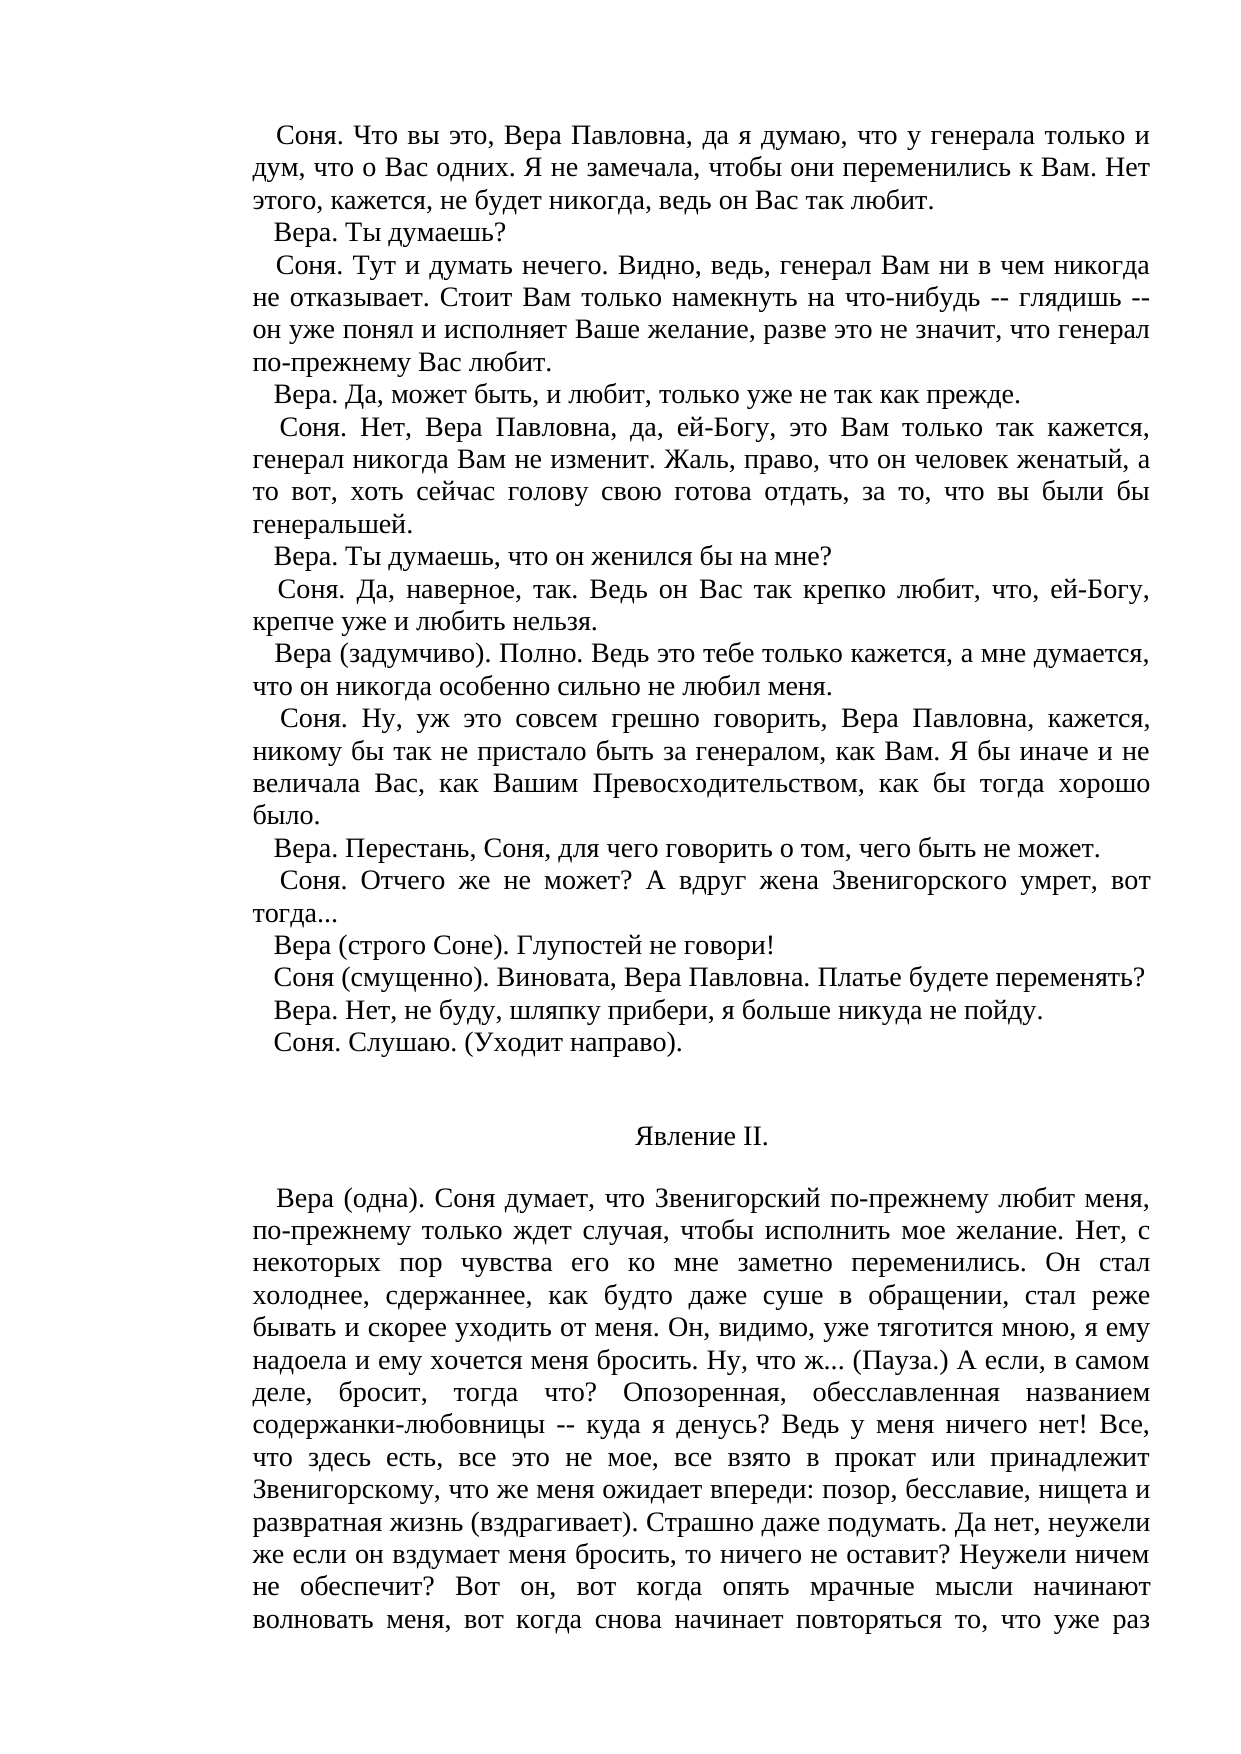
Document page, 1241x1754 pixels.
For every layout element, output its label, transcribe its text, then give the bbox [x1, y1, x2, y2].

text Вера (задумчиво). Полно. Ведь это тебе только кажется, а мне думается, что он никогда особенно сильно не любил меня. [252, 636, 1152, 701]
text Соня. Отчего же не может? А вдруг жена Звенигорского умрет, вот тогда... [252, 863, 1152, 928]
text Соня (смущенно). Виновата, Вера Павловна. Платье будете переменять? [252, 960, 1152, 993]
text Вера. Ты думаешь, что он женился бы на мне? [252, 539, 1152, 572]
text Соня. Нет, Вера Павловна, да, ей-Богу, это Вам только так кажется, генерал никогда Вам не изменит. Жаль, право, что он человек женатый, а то вот, хоть сейчас голову свою готова отдать, за то, что вы были бы генеральшей. [252, 410, 1152, 539]
text Соня. Слушаю. (Уходит направо). [252, 1025, 1152, 1058]
text Вера. Да, может быть, и любит, только уже не так как прежде. [252, 377, 1152, 410]
text Вера (строго Соне). Глупостей не говори! [252, 928, 1152, 960]
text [252, 1181, 1152, 1634]
text Соня. Да, наверное, так. Ведь он Вас так крепко любит, что, ей-Богу, крепче уже и любить нельзя. [252, 572, 1152, 636]
text Соня. Ну, уж это совсем грешно говорить, Вера Павловна, кажется, никому бы так не пристало быть за генералом, как Вам. Я бы иначе и не величала Вас, как Вашим Превосходительством, как бы тогда хорошо было. [252, 701, 1152, 831]
text Вера. Нет, не буду, шляпку прибери, я больше никуда не пойду. [252, 993, 1152, 1025]
text Соня. Что вы это, Вера Павловна, да я думаю, что у генерала только и дум, что о Вас одних. Я не замечала, чтобы они переменились к Вам. Нет этого, кажется, не будет никогда, ведь он Вас так любит. [252, 118, 1152, 215]
text Явление II. [252, 1119, 1152, 1152]
text Вера. Перестань, Соня, для чего говорить о том, чего быть не может. [252, 831, 1152, 863]
text Вера. Ты думаешь? [252, 215, 1152, 248]
text Соня. Тут и думать нечего. Видно, ведь, генерал Вам ни в чем никогда не отказывает. Стоит Вам только намекнуть на что-нибудь -- глядишь -- он уже понял и исполняет Ваше желание, разве это не значит, что генерал по-прежнему Вас любит. [252, 248, 1152, 377]
